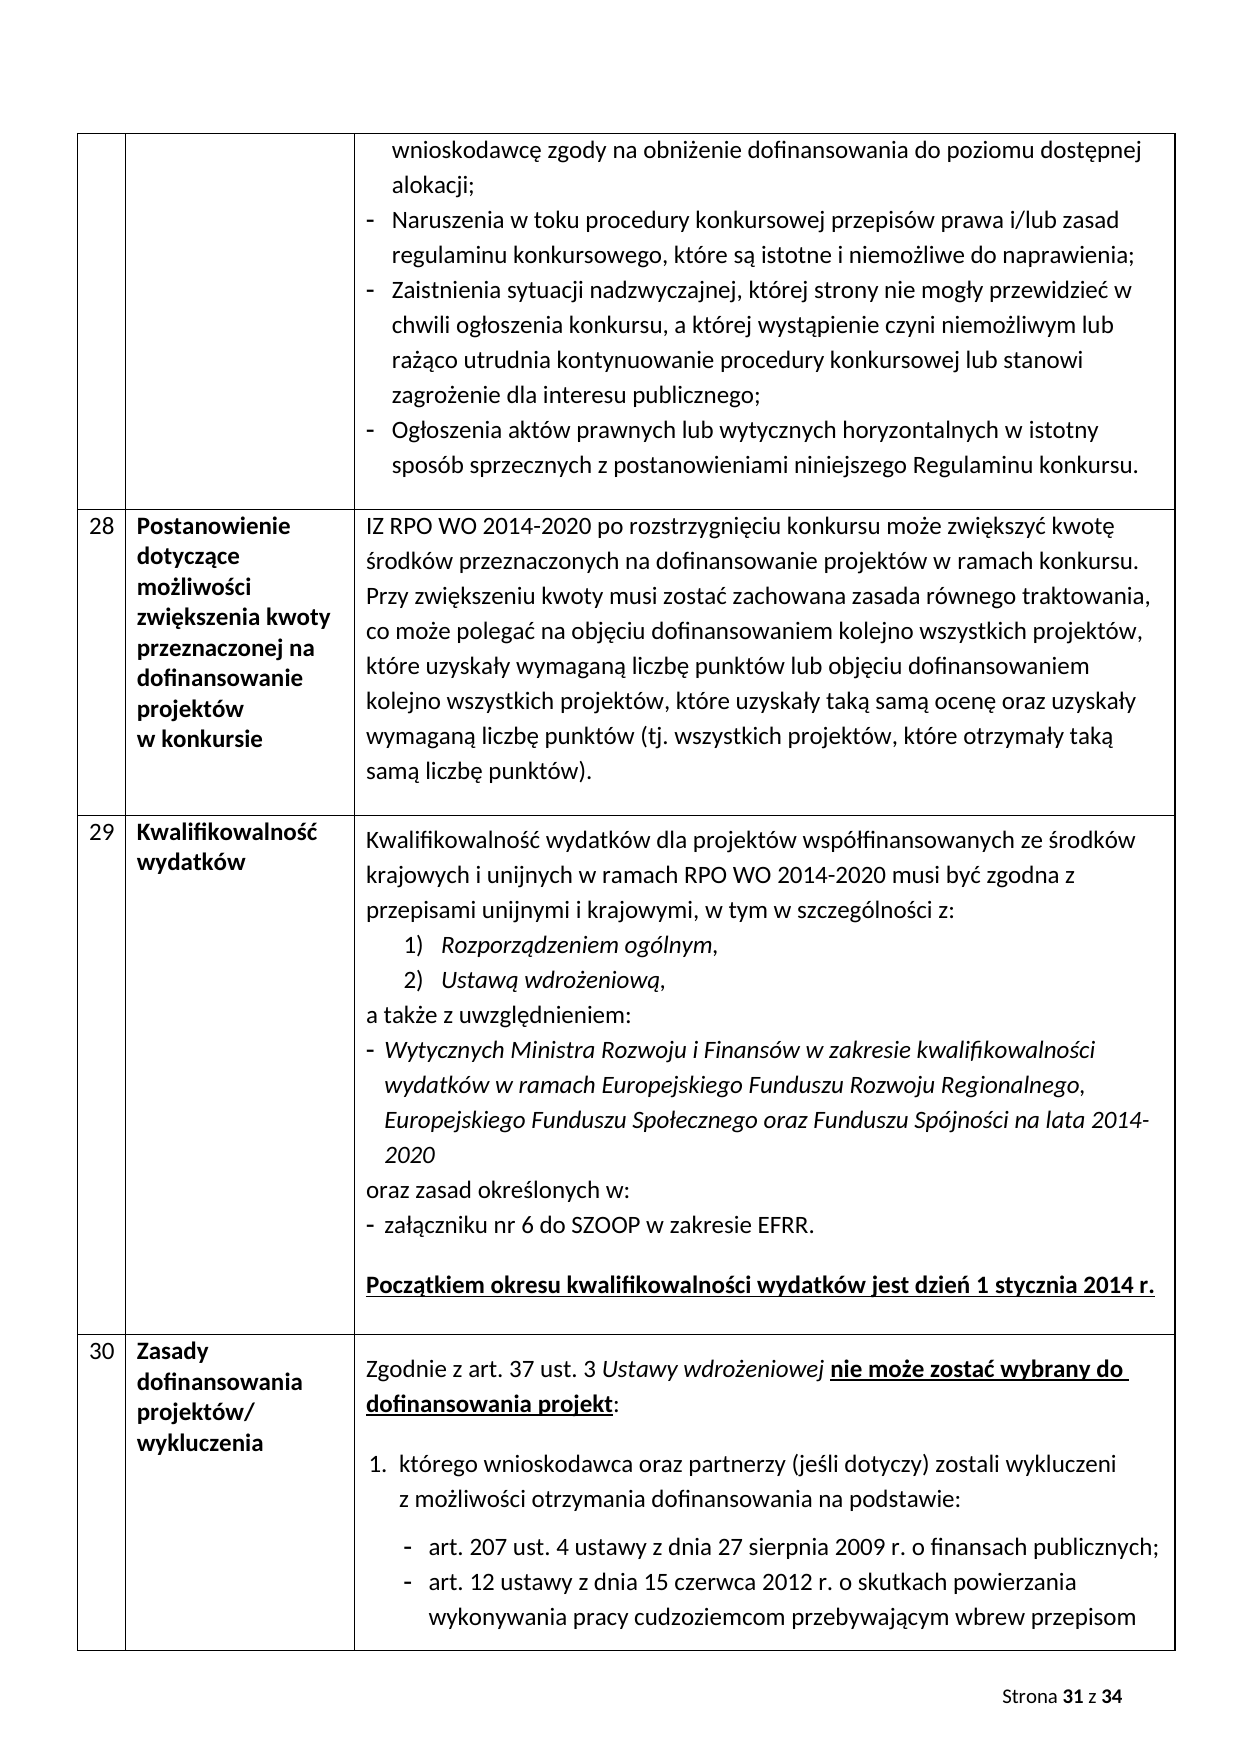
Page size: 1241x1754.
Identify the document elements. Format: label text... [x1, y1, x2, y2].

table_cell Postanowienie dotyczące możliwości zwiększenia kwoty przeznaczonej na dofinansowanie projektów w konkursie [126, 510, 354, 814]
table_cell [355, 134, 1174, 509]
table_cell 27 [78, 134, 125, 509]
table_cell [126, 134, 354, 509]
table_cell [126, 1335, 354, 1649]
table_cell IZ RPO WO 2014-2020 po rozstrzygnięciu konkursu może zwiększyć kwotę środków przeznaczonych na dofinansowanie projektów w ramach konkursu. Przy zwiększeniu kwoty musi zostać zachowana zasada równego traktowania, co może polegać na objęciu dofinansowaniem kolejno wszystkich projektów, które uzyskały wymaganą liczbę punktów lub objęciu dofinansowaniem kolejno wszystkich projektów, które uzyskały taką samą ocenę oraz uzyskały wymaganą liczbę punktów (tj. wszystkich projektów, które otrzymały taką samą liczbę punktów). [355, 510, 1174, 814]
table_cell 30 [78, 1335, 125, 1649]
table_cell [355, 1335, 1174, 1649]
table_cell Kwalifikowalność wydatków [126, 816, 354, 1334]
table_cell 29 [78, 816, 125, 1334]
table_cell 28 [78, 510, 125, 814]
table_cell Kwalifikowalność wydatków dla projektów współfinansowanych ze środków krajowych i unijnych w ramach RPO WO 2014-2020 musi być zgodna z przepisami unijnymi i krajowymi, w tym w szczególności z: Rozporządzeniem ogólnym, Ustawą wdrożeniową, a także z uwzględnieniem: Wytycznych Ministra Rozwoju i Finansów w zakresie kwalifikowalności wydatków w ramach Europejskiego Funduszu Rozwoju Regionalnego, Europejskiego Funduszu Społecznego oraz Funduszu Spójności na lata 2014-2020 oraz zasad określonych w: załączniku nr 6 do SZOOP w zakresie EFRR. Początkiem okresu kwalifikowalności wydatków jest dzień 1 stycznia 2014 r. [355, 816, 1174, 1334]
